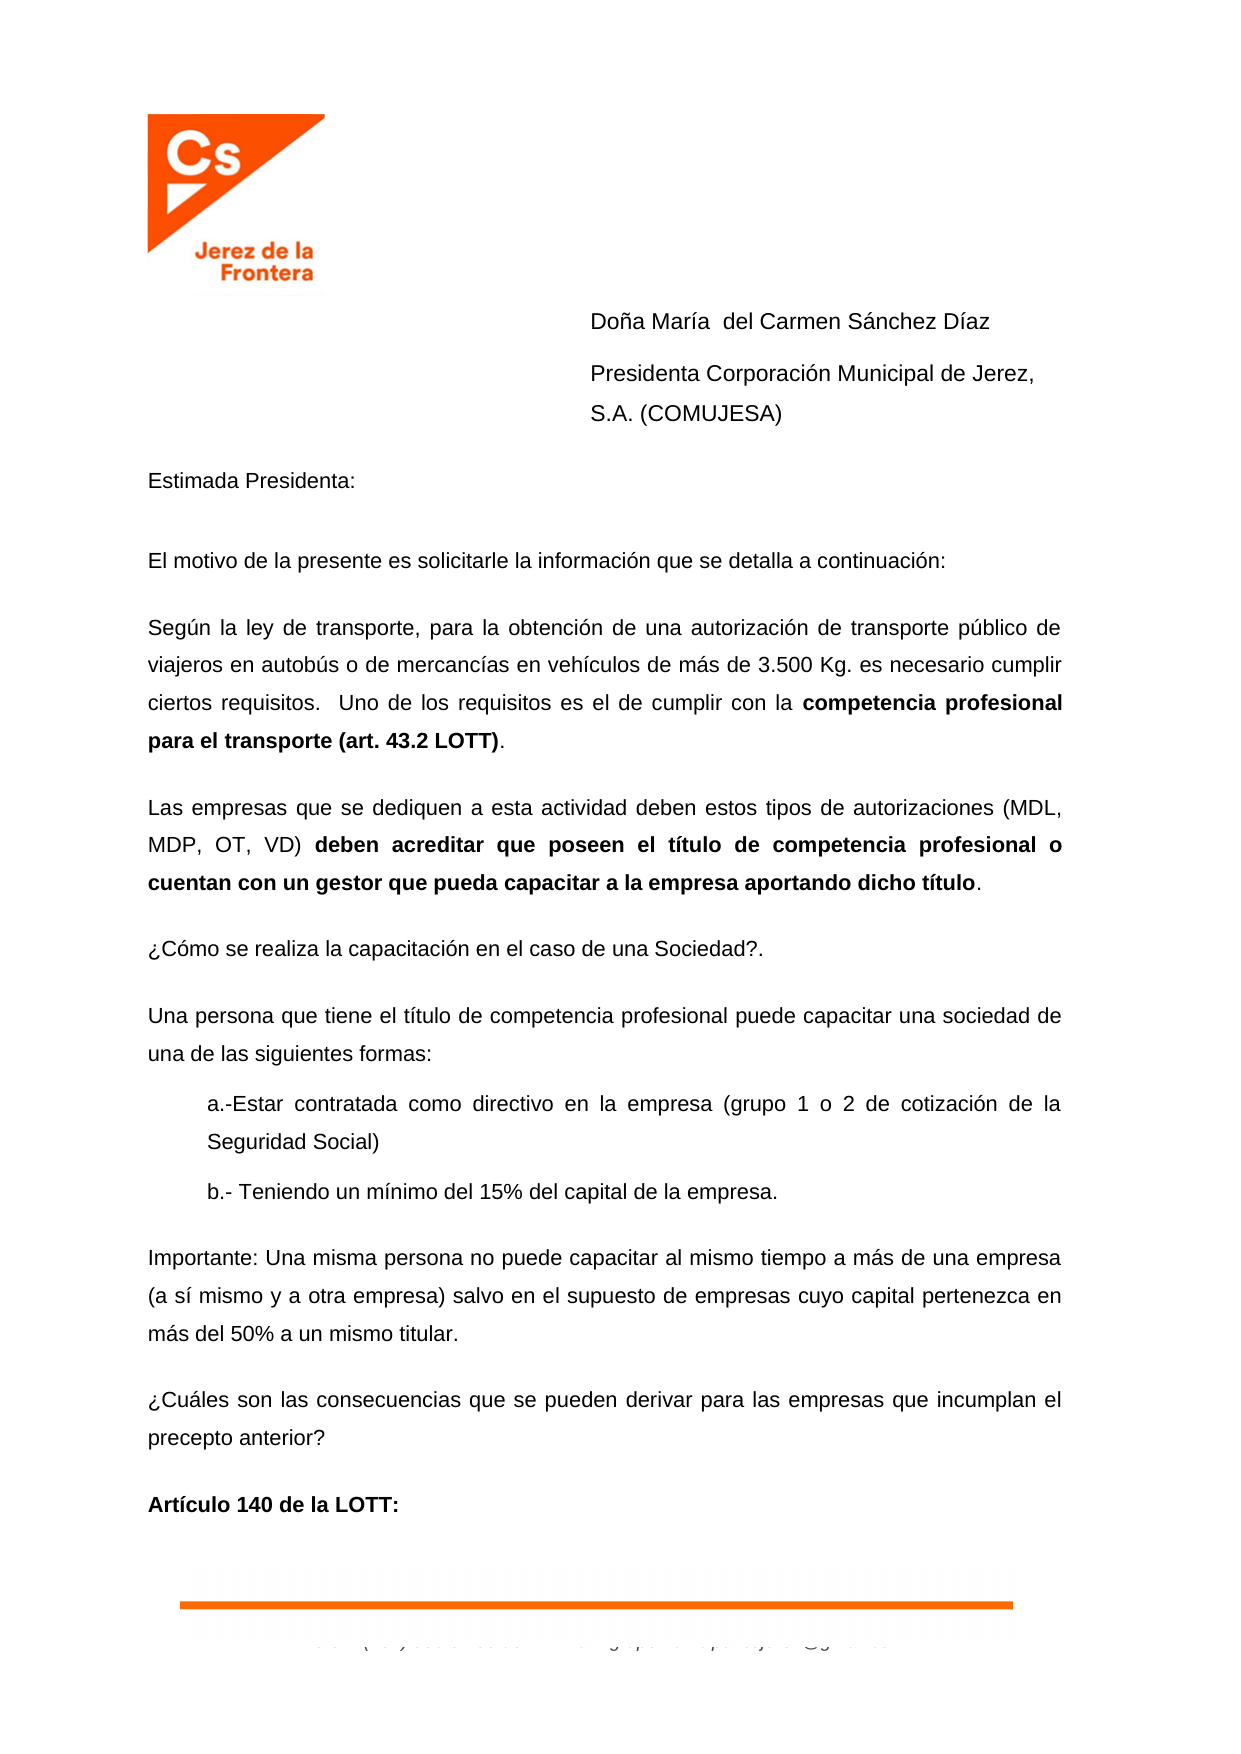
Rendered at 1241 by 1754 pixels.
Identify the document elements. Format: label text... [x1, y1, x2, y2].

text Las empresas que se dediquen a esta actividad deben estos tipos de autorizaciones (MDL, MDP, OT, VD) deben acreditar que poseen el título de competencia profesional o cuentan con un gestor que pueda capacitar a la empresa aportando dicho título. [148, 794, 1063, 895]
text Doña María del Carmen Sánchez Díaz [516, 308, 1063, 334]
text Según la ley de transporte, para la obtención de una autorización de transporte público de viajeros en autobús o de mercancías en vehículos de más de 3.500 Kg. es necesario cumplir ciertos requisitos. Uno de los requisitos es el de cumplir con la competencia profesional para el transporte (art. 43.2 LOTT). [148, 614, 1063, 753]
text Una persona que tiene el título de competencia profesional puede capacitar una sociedad de una de las siguientes formas: [148, 1003, 1063, 1066]
text El motivo de la presente es solicitarle la información que se detalla a continuación: [148, 548, 1063, 573]
text a.-Estar contratada como directivo en la empresa (grupo 1 o 2 de cotización de la Seguridad Social) [207, 1091, 1063, 1154]
text Importante: Una misma persona no puede capacitar al mismo tiempo a más de una empresa (a sí mismo y a otra empresa) salvo en el supuesto de empresas cuyo capital pertenezca en más del 50% a un mismo titular. [148, 1245, 1063, 1346]
text b.- Teniendo un mínimo del 15% del capital de la empresa. [207, 1179, 1063, 1204]
text Artículo 140 de la LOTT: [148, 1491, 1063, 1517]
text ¿Cuáles son las consecuencias que se pueden derivar para las empresas que incumplan el precepto anterior? [148, 1387, 1063, 1450]
text Presidenta Corporación Municipal de Jerez, S.A. (COMUJESA) [590, 360, 1063, 426]
text ¿Cómo se realiza la capacitación en el caso de una Sociedad?. [148, 936, 1063, 962]
text Estimada Presidenta: [148, 467, 1063, 493]
picture [147, 114, 325, 296]
